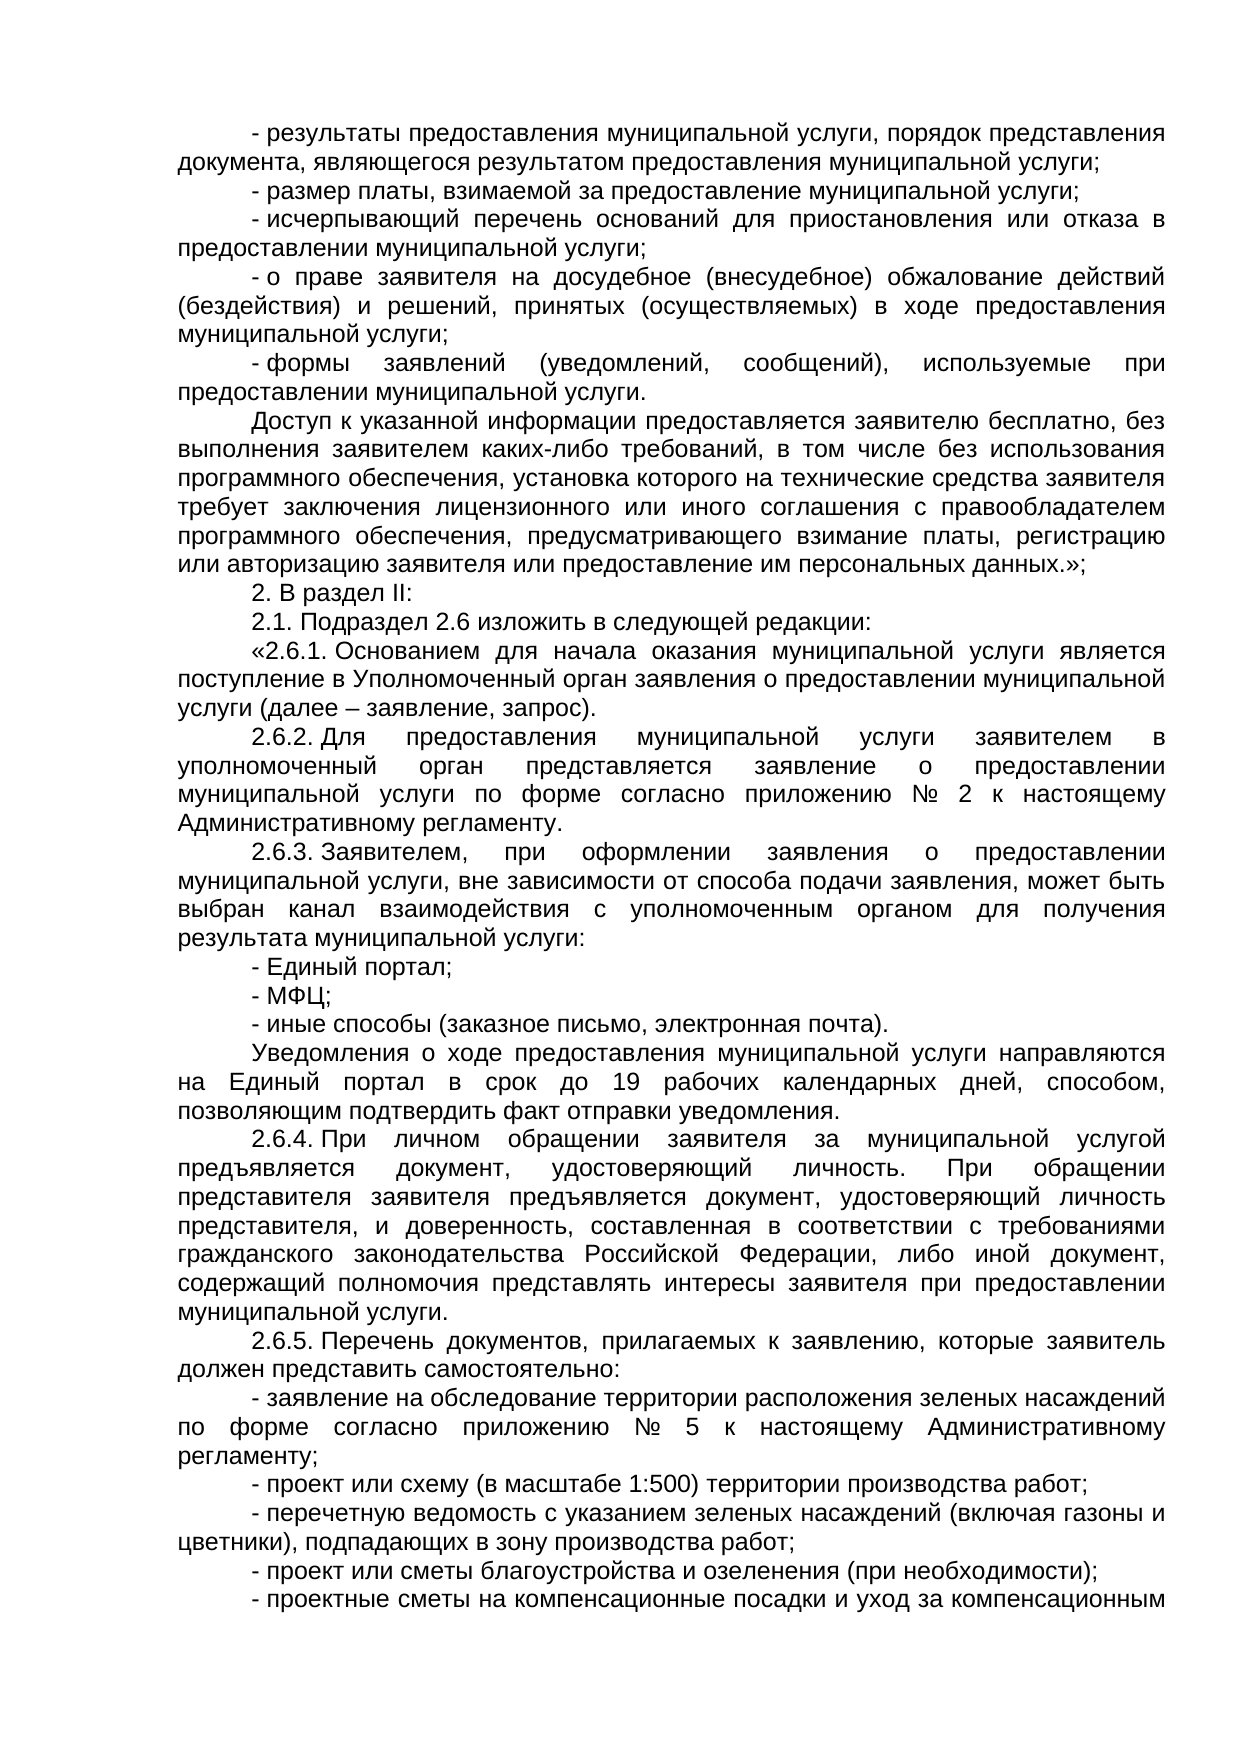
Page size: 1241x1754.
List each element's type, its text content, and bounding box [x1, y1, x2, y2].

title - исчерпывающий перечень оснований для приостановления или отказа в предоставлении муниципальной услуги; [177, 204, 1167, 262]
title «2.6.1. Основанием для начала оказания муниципальной услуги является поступление в Уполномоченный орган заявления о предоставлении муниципальной услуги (далее – заявление, запрос). [177, 636, 1167, 722]
title Уведомления о ходе предоставления муниципальной услуги направляются на Единый портал в срок до 19 рабочих календарных дней, способом, позволяющим подтвердить факт отправки уведомления. [177, 1038, 1167, 1124]
title - иные способы (заказное письмо, электронная почта). [177, 1009, 1167, 1038]
title - о праве заявителя на досудебное (внесудебное) обжалование действий (бездействия) и решений, принятых (осуществляемых) в ходе предоставления муниципальной услуги; [177, 262, 1167, 348]
title 2.6.4. При личном обращении заявителя за муниципальной услугой предъявляется документ, удостоверяющий личность. При обращении представителя заявителя предъявляется документ, удостоверяющий личность представителя, и доверенность, составленная в соответствии с требованиями гражданского законодательства Российской Федерации, либо иной документ, содержащий полномочия представлять интересы заявителя при предоставлении муниципальной услуги. [177, 1124, 1167, 1326]
title - размер платы, взимаемой за предоставление муниципальной услуги; [177, 176, 1167, 204]
title Доступ к указанной информации предоставляется заявителю бесплатно, без выполнения заявителем каких-либо требований, в том числе без использования программного обеспечения, установка которого на технические средства заявителя требует заключения лицензионного или иного соглашения с правообладателем программного обеспечения, предусматривающего взимание платы, регистрацию или авторизацию заявителя или предоставление им персональных данных.»; [177, 406, 1167, 578]
title - МФЦ; [177, 981, 1167, 1009]
title 2.6.5. Перечень документов, прилагаемых к заявлению, которые заявитель должен представить самостоятельно: [177, 1326, 1167, 1383]
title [177, 1584, 1167, 1613]
title - проект или схему (в масштабе 1:500) территории производства работ; [177, 1469, 1167, 1498]
title - заявление на обследование территории расположения зеленых насаждений по форме согласно приложению № 5 к настоящему Административному регламенту; [177, 1383, 1167, 1469]
title - проект или сметы благоустройства и озеленения (при необходимости); [177, 1556, 1167, 1584]
title - Единый портал; [177, 952, 1167, 981]
title - результаты предоставления муниципальной услуги, порядок представления документа, являющегося результатом предоставления муниципальной услуги; [177, 118, 1167, 176]
title - формы заявлений (уведомлений, сообщений), используемые при предоставлении муниципальной услуги. [177, 348, 1167, 406]
title 2.6.2. Для предоставления муниципальной услуги заявителем в уполномоченный орган представляется заявление о предоставлении муниципальной услуги по форме согласно приложению № 2 к настоящему Административному регламенту. [177, 722, 1167, 837]
title 2.1. Подраздел 2.6 изложить в следующей редакции: [177, 607, 1167, 636]
title 2. В раздел II: [177, 578, 1167, 607]
title - перечетную ведомость с указанием зеленых насаждений (включая газоны и цветники), подпадающих в зону производства работ; [177, 1498, 1167, 1556]
title 2.6.3. Заявителем, при оформлении заявления о предоставлении муниципальной услуги, вне зависимости от способа подачи заявления, может быть выбран канал взаимодействия с уполномоченным органом для получения результата муниципальной услуги: [177, 837, 1167, 952]
